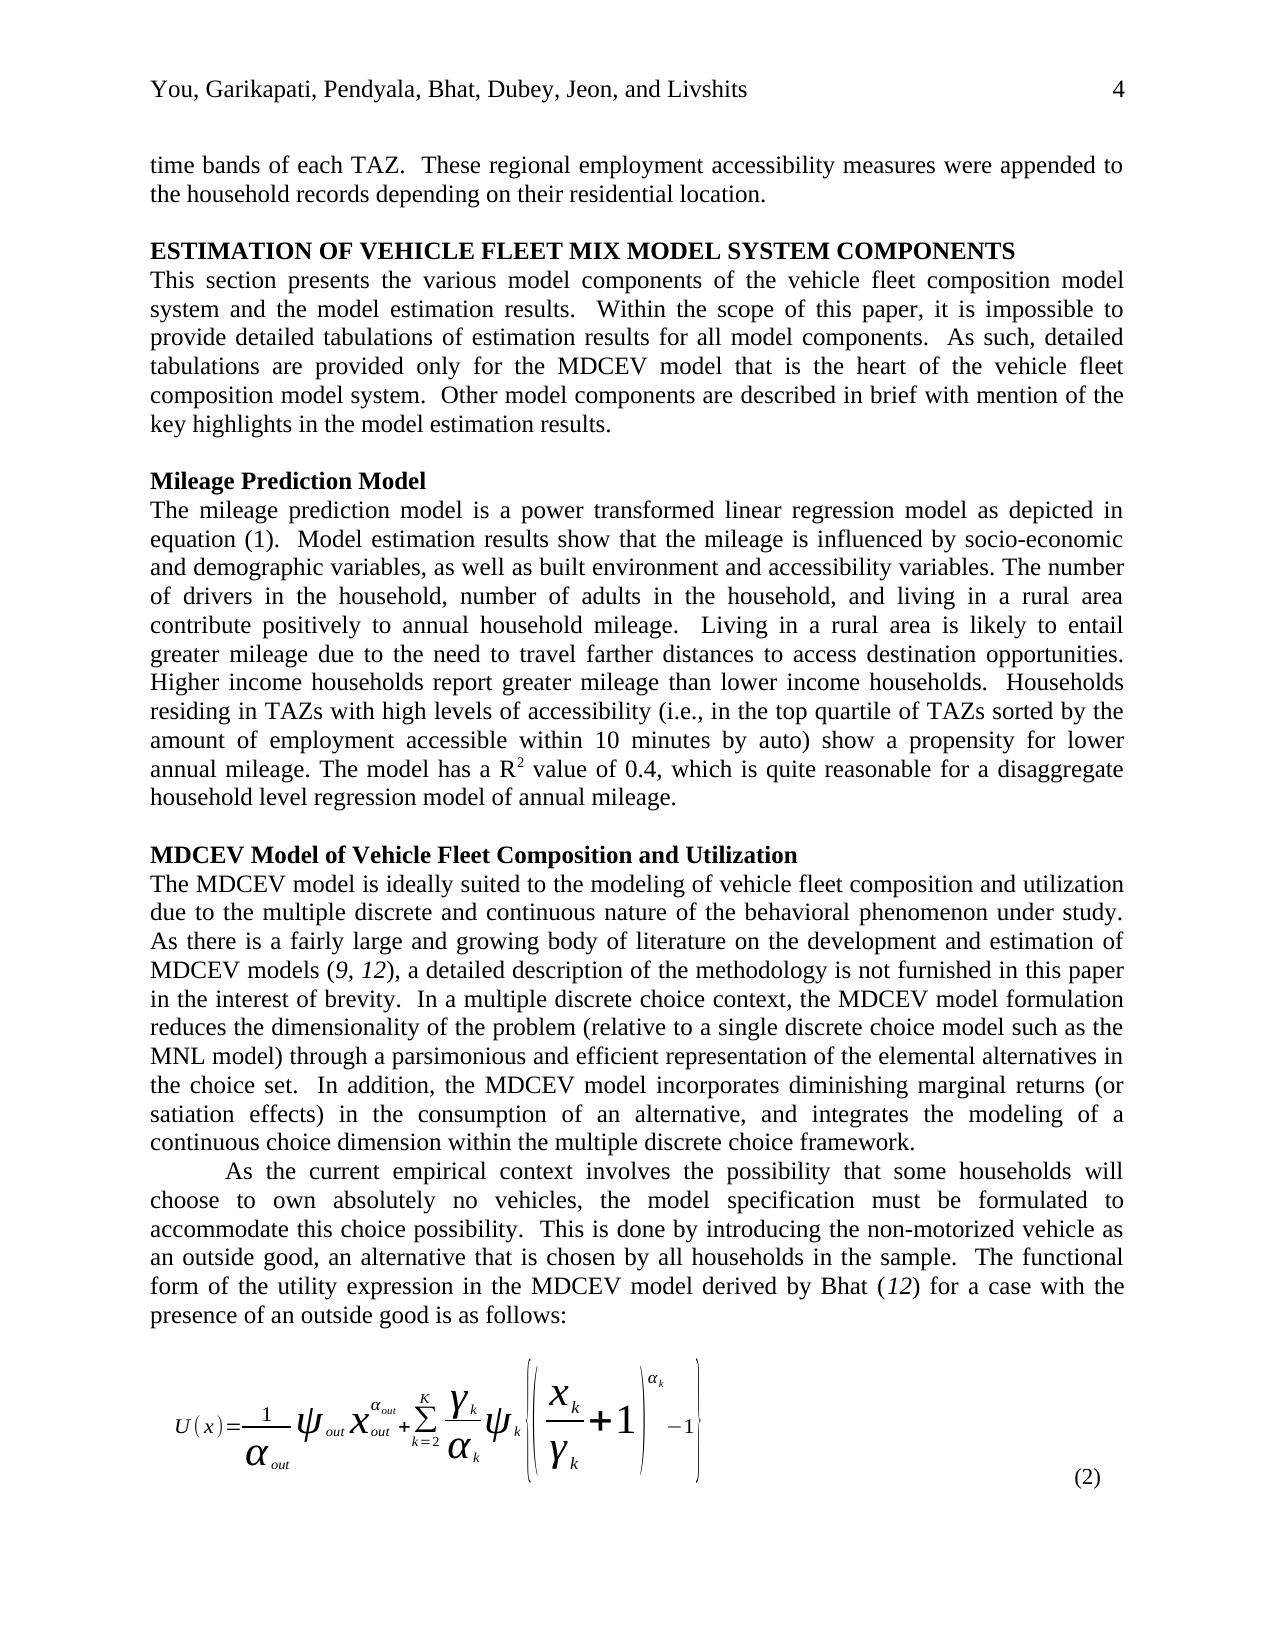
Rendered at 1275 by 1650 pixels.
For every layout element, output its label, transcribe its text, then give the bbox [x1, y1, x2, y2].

text As the current empirical context involves the possibility that some households will choose to own absolutely no vehicles, the model specification must be formulated to accommodate this choice possibility. This is done by introducing the non-motorized vehicle as an outside good, an alternative that is chosen by all households in the sample. The functional form of the utility expression in the MDCEV model derived by Bhat (12) for a case with the presence of an outside good is as follows: [150, 1156, 1125, 1329]
text Mileage Prediction Model [150, 466, 1125, 495]
text ESTIMATION OF VEHICLE FLEET MIX MODEL SYSTEM COMPONENTS [150, 236, 1125, 265]
text MDCEV Model of Vehicle Fleet Composition and Utilization [150, 840, 1125, 869]
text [150, 150, 1125, 207]
text The MDCEV model is ideally suited to the modeling of vehicle fleet composition and utilization due to the multiple discrete and continuous nature of the behavioral phenomenon under study. As there is a fairly large and growing body of literature on the development and estimation of MDCEV models (9, 12), a detailed description of the methodology is not furnished in this paper in the interest of brevity. In a multiple discrete choice context, the MDCEV model formulation reduces the dimensionality of the problem (relative to a single discrete choice model such as the MNL model) through a parsimonious and efficient representation of the elemental alternatives in the choice set. In addition, the MDCEV model incorporates diminishing marginal returns (or satiation effects) in the consumption of an alternative, and integrates the modeling of a continuous choice dimension within the multiple discrete choice framework. [150, 869, 1125, 1156]
list (2) [150, 1357, 1125, 1489]
text The mileage prediction model is a power transformed linear regression model as depicted in equation (1). Model estimation results show that the mileage is influenced by socio-economic and demographic variables, as well as built environment and accessibility variables. The number of drivers in the household, number of adults in the household, and living in a rural area contribute positively to annual household mileage. Living in a rural area is likely to entail greater mileage due to the need to travel farther distances to access destination opportunities. Higher income households report greater mileage than lower income households. Households residing in TAZs with high levels of accessibility (i.e., in the top quartile of TAZs sorted by the amount of employment accessible within 10 minutes by auto) show a propensity for lower annual mileage. The model has a R2 value of 0.4, which is quite reasonable for a disaggregate household level regression model of annual mileage. [150, 495, 1125, 811]
text This section presents the various model components of the vehicle fleet composition model system and the model estimation results. Within the scope of this paper, it is impossible to provide detailed tabulations of estimation results for all model components. As such, detailed tabulations are provided only for the MDCEV model that is the heart of the vehicle fleet composition model system. Other model components are described in brief with mention of the key highlights in the model estimation results. [150, 265, 1125, 437]
